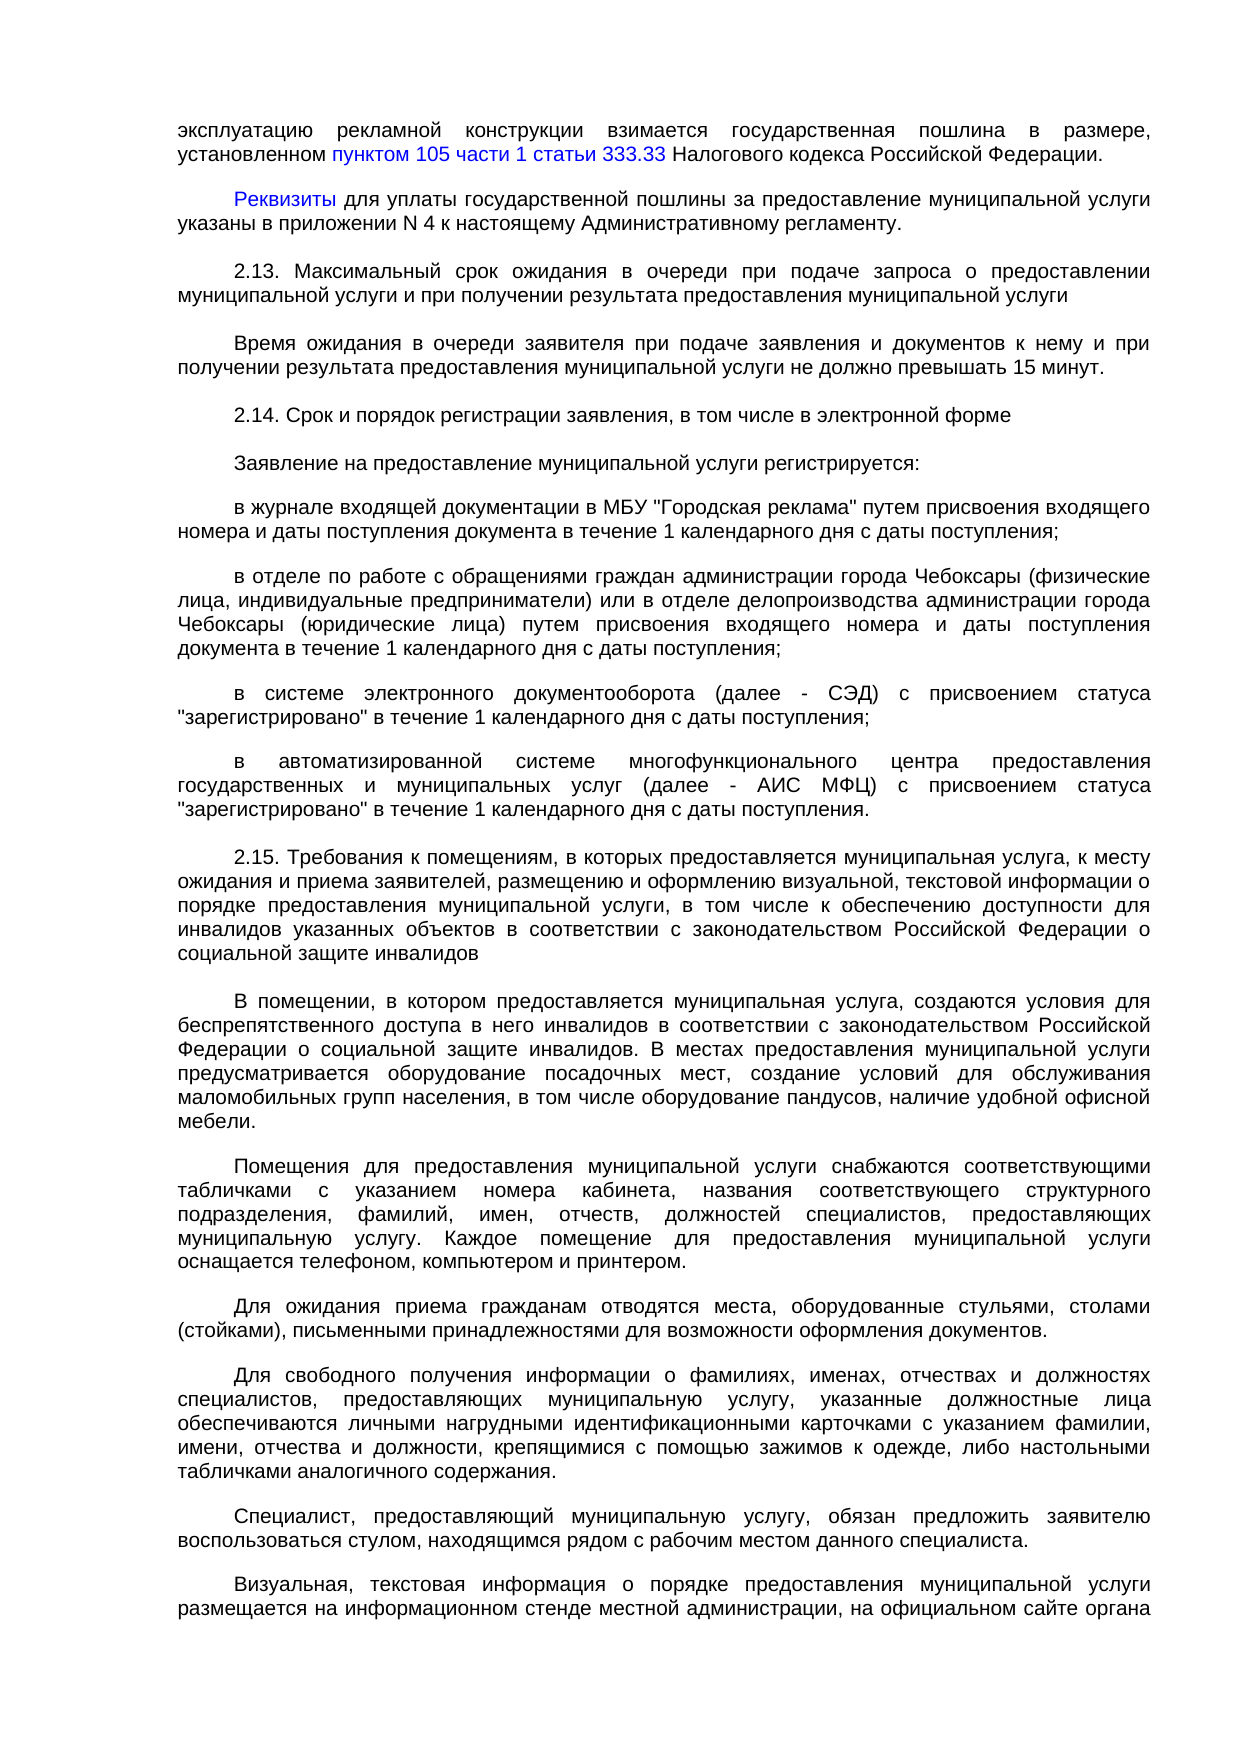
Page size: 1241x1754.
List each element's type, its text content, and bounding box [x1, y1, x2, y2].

text в отделе по работе с обращениями граждан администрации города Чебоксары (физические лица, индивидуальные предприниматели) или в отделе делопроизводства администрации города Чебоксары (юридические лица) путем присвоения входящего номера и даты поступления документа в течение 1 календарного дня с даты поступления; [177, 564, 1152, 660]
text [177, 118, 1152, 166]
text в журнале входящей документации в МБУ "Городская реклама" путем присвоения входящего номера и даты поступления документа в течение 1 календарного дня с даты поступления; [177, 495, 1152, 543]
text Для ожидания приема гражданам отводятся места, оборудованные стульями, столами (стойками), письменными принадлежностями для возможности оформления документов. [177, 1294, 1152, 1342]
text 2.15. Требования к помещениям, в которых предоставляется муниципальная услуга, к месту ожидания и приема заявителей, размещению и оформлению визуальной, текстовой информации о порядке предоставления муниципальной услуги, в том числе к обеспечению доступности для инвалидов указанных объектов в соответствии с законодательством Российской Федерации о социальной защите инвалидов [177, 845, 1152, 965]
text В помещении, в котором предоставляется муниципальная услуга, создаются условия для беспрепятственного доступа в него инвалидов в соответствии с законодательством Российской Федерации о социальной защите инвалидов. В местах предоставления муниципальной услуги предусматривается оборудование посадочных мест, создание условий для обслуживания маломобильных групп населения, в том числе оборудование пандусов, наличие удобной офисной мебели. [177, 989, 1152, 1133]
text Специалист, предоставляющий муниципальную услугу, обязан предложить заявителю воспользоваться стулом, находящимся рядом с рабочим местом данного специалиста. [177, 1503, 1152, 1551]
text Заявление на предоставление муниципальной услуги регистрируется: [177, 450, 1152, 474]
text Время ожидания в очереди заявителя при подаче заявления и документов к нему и при получении результата предоставления муниципальной услуги не должно превышать 15 минут. [177, 331, 1152, 378]
text 2.13. Максимальный срок ожидания в очереди при подаче запроса о предоставлении муниципальной услуги и при получении результата предоставления муниципальной услуги [177, 259, 1152, 307]
text в системе электронного документооборота (далее - СЭД) с присвоением статуса "зарегистрировано" в течение 1 календарного дня с даты поступления; [177, 681, 1152, 728]
text Помещения для предоставления муниципальной услуги снабжаются соответствующими табличками с указанием номера кабинета, названия соответствующего структурного подразделения, фамилий, имен, отчеств, должностей специалистов, предоставляющих муниципальную услугу. Каждое помещение для предоставления муниципальной услуги оснащается телефоном, компьютером и принтером. [177, 1153, 1152, 1273]
text 2.14. Срок и порядок регистрации заявления, в том числе в электронной форме [177, 402, 1152, 426]
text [177, 1572, 1152, 1620]
text в автоматизированной системе многофункционального центра предоставления государственных и муниципальных услуг (далее - АИС МФЦ) с присвоением статуса "зарегистрировано" в течение 1 календарного дня с даты поступления. [177, 749, 1152, 821]
text Реквизиты для уплаты государственной пошлины за предоставление муниципальной услуги указаны в приложении N 4 к настоящему Административному регламенту. [177, 187, 1152, 235]
text Для свободного получения информации о фамилиях, именах, отчествах и должностях специалистов, предоставляющих муниципальную услугу, указанные должностные лица обеспечиваются личными нагрудными идентификационными карточками с указанием фамилии, имени, отчества и должности, крепящимися с помощью зажимов к одежде, либо настольными табличками аналогичного содержания. [177, 1363, 1152, 1483]
